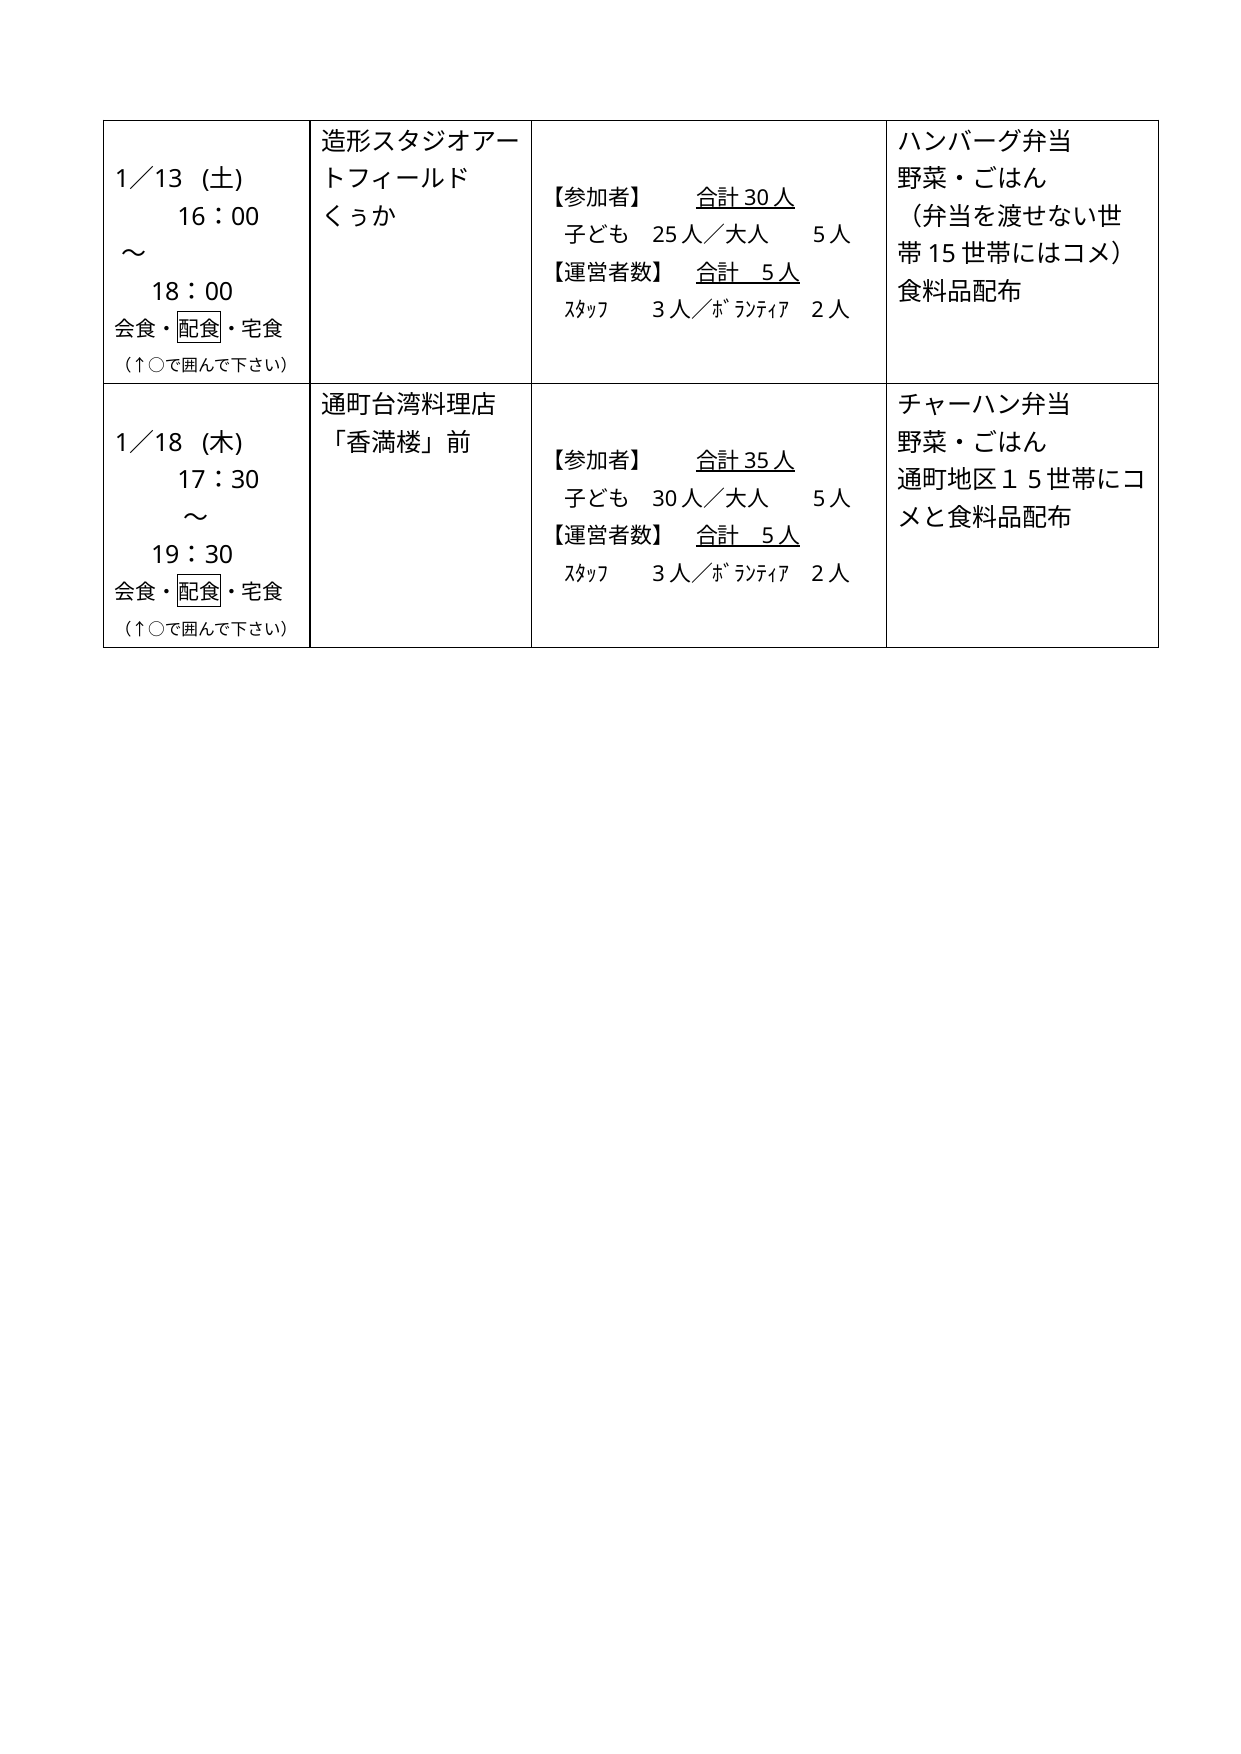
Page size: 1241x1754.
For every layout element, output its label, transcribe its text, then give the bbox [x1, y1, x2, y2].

table_cell 1／18 (木) 17：30 ～ 19：30 会食・配食・宅食 （↑○で囲んで下さい） [104, 384, 309, 647]
table_cell 【参加者】 合計30人 子ども 25人／大人 5人 【運営者数】 合計 5人 ｽﾀｯﾌ 3人／ﾎﾞﾗﾝﾃｨｱ 2人 [532, 121, 886, 383]
table_cell 通町台湾料理店「香満楼」前 [311, 384, 531, 647]
table_cell ハンバーグ弁当 野菜・ごはん （弁当を渡せない世帯15世帯にはコメ）食料品配布 [887, 121, 1158, 383]
table_cell 1／13 (土) 16：00 ～ 18：00 会食・配食・宅食 （↑○で囲んで下さい） [104, 121, 309, 383]
table_cell 【参加者】 合計35人 子ども 30人／大人 5人 【運営者数】 合計 5人 ｽﾀｯﾌ 3人／ﾎﾞﾗﾝﾃｨｱ 2人 [532, 384, 886, 647]
table_cell 造形スタジオアートフィールドくぅか [311, 121, 531, 383]
table_cell チャーハン弁当 野菜・ごはん 通町地区１5世帯にコメと食料品配布 [887, 384, 1158, 647]
